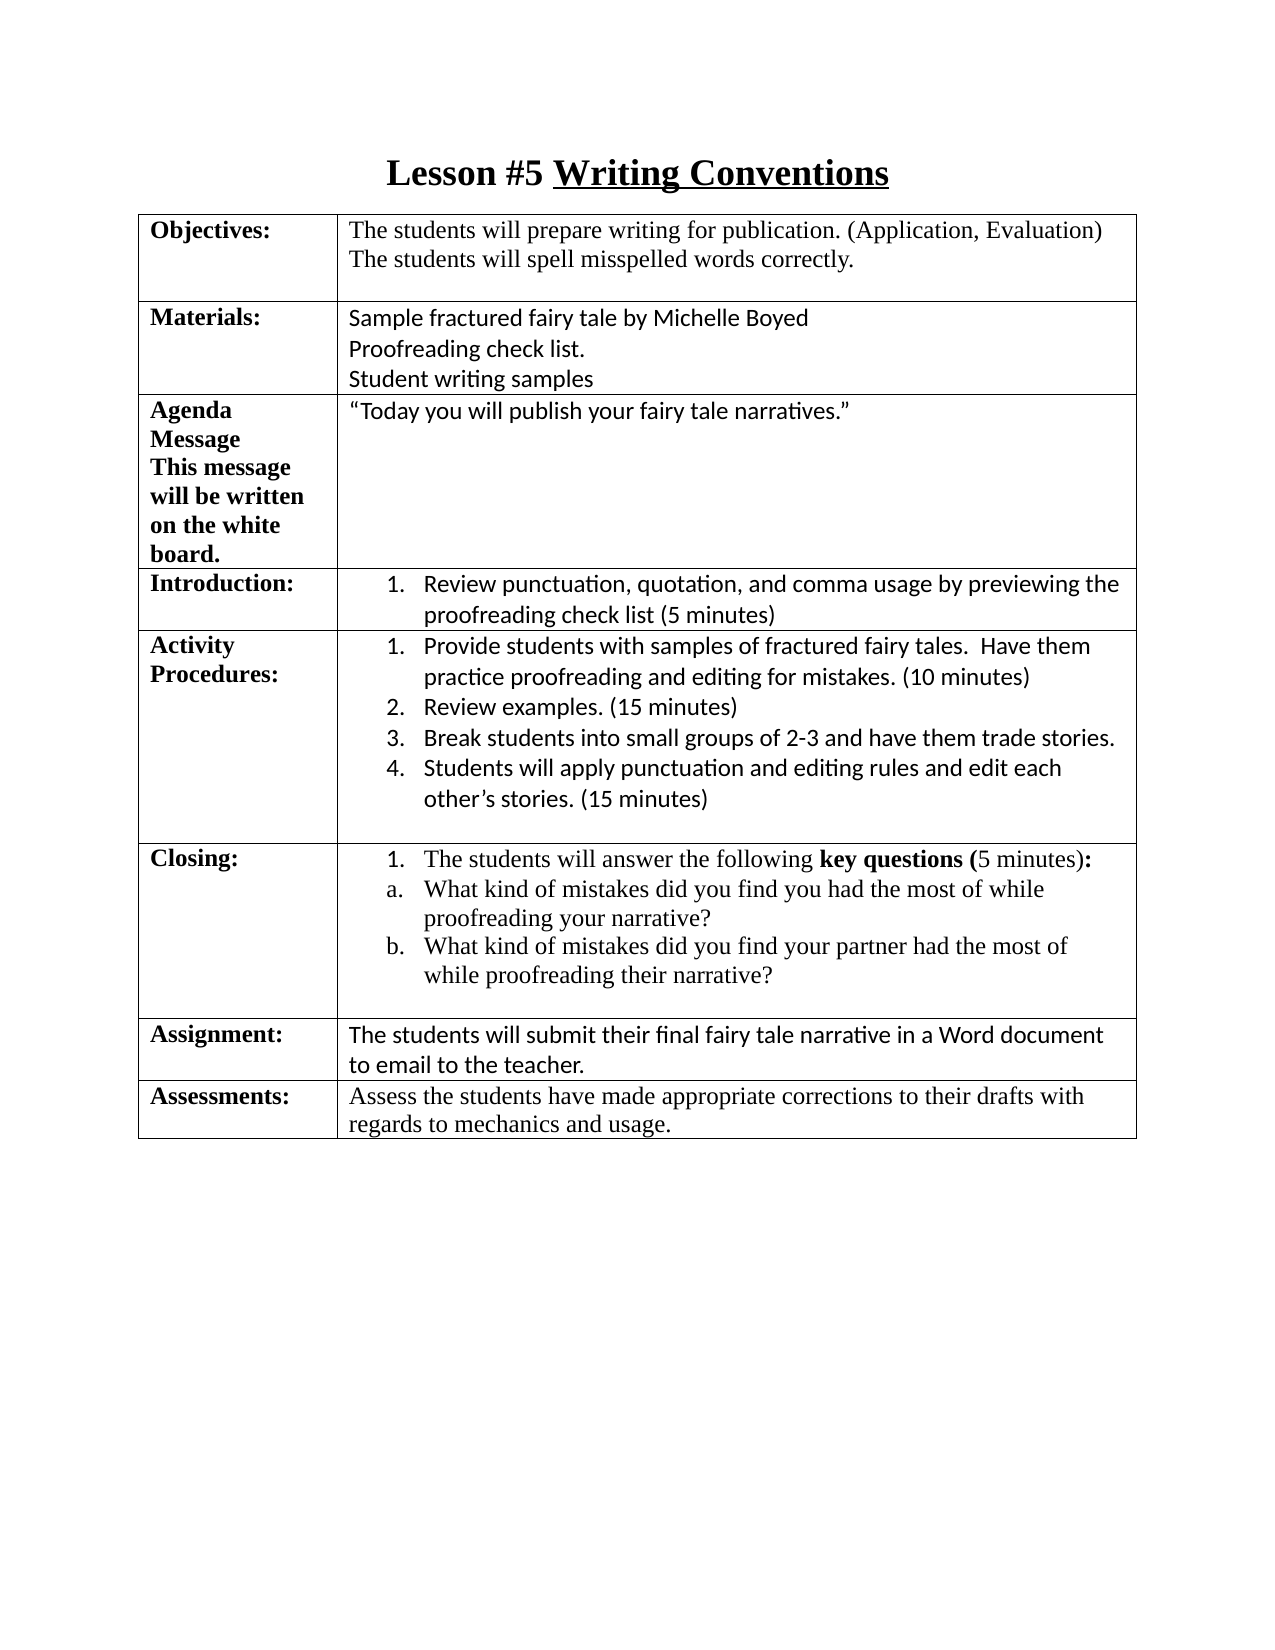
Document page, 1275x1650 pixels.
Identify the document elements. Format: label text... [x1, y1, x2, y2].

table_cell Assessments: [139, 1081, 337, 1138]
table_cell Materials: [139, 302, 337, 394]
table_cell Review punctuation, quotation, and comma usage by previewing the proofreading check list (5 minutes) [338, 569, 1136, 629]
table_cell Activity Procedures: [139, 631, 337, 842]
table_cell Closing: [139, 844, 337, 1018]
table_cell The students will answer the following key questions (5 minutes): What kind of mistakes did you find you had the most of while proofreading your narrative? What kind of mistakes did you find your partner had the most of while proofreading their narrative? [338, 844, 1136, 1018]
table_cell “Today you will publish your fairy tale narratives.” [338, 395, 1136, 567]
table_header The students will prepare writing for publication. (Application, Evaluation) The students will spell misspelled words correctly. [338, 215, 1136, 301]
text Lesson #5 Writing Conventions [150, 150, 1125, 193]
table_header Objectives: [139, 215, 337, 301]
table_cell Provide students with samples of fractured fairy tales. Have them practice proofreading and editing for mistakes. (10 minutes) Review examples. (15 minutes) Break students into small groups of 2-3 and have them trade stories. Students will apply punctuation and editing rules and edit each other’s stories. (15 minutes) [338, 631, 1136, 842]
table_cell Assignment: [139, 1019, 337, 1080]
table_cell Introduction: [139, 569, 337, 629]
table_cell Assess the students have made appropriate corrections to their drafts with regards to mechanics and usage. [338, 1081, 1136, 1138]
table_cell Sample fractured fairy tale by Michelle Boyed Proofreading check list. Student writing samples [338, 302, 1136, 394]
table_cell Agenda Message This message will be written on the white board. [139, 395, 337, 567]
table_cell The students will submit their final fairy tale narrative in a Word document to email to the teacher. [338, 1019, 1136, 1080]
